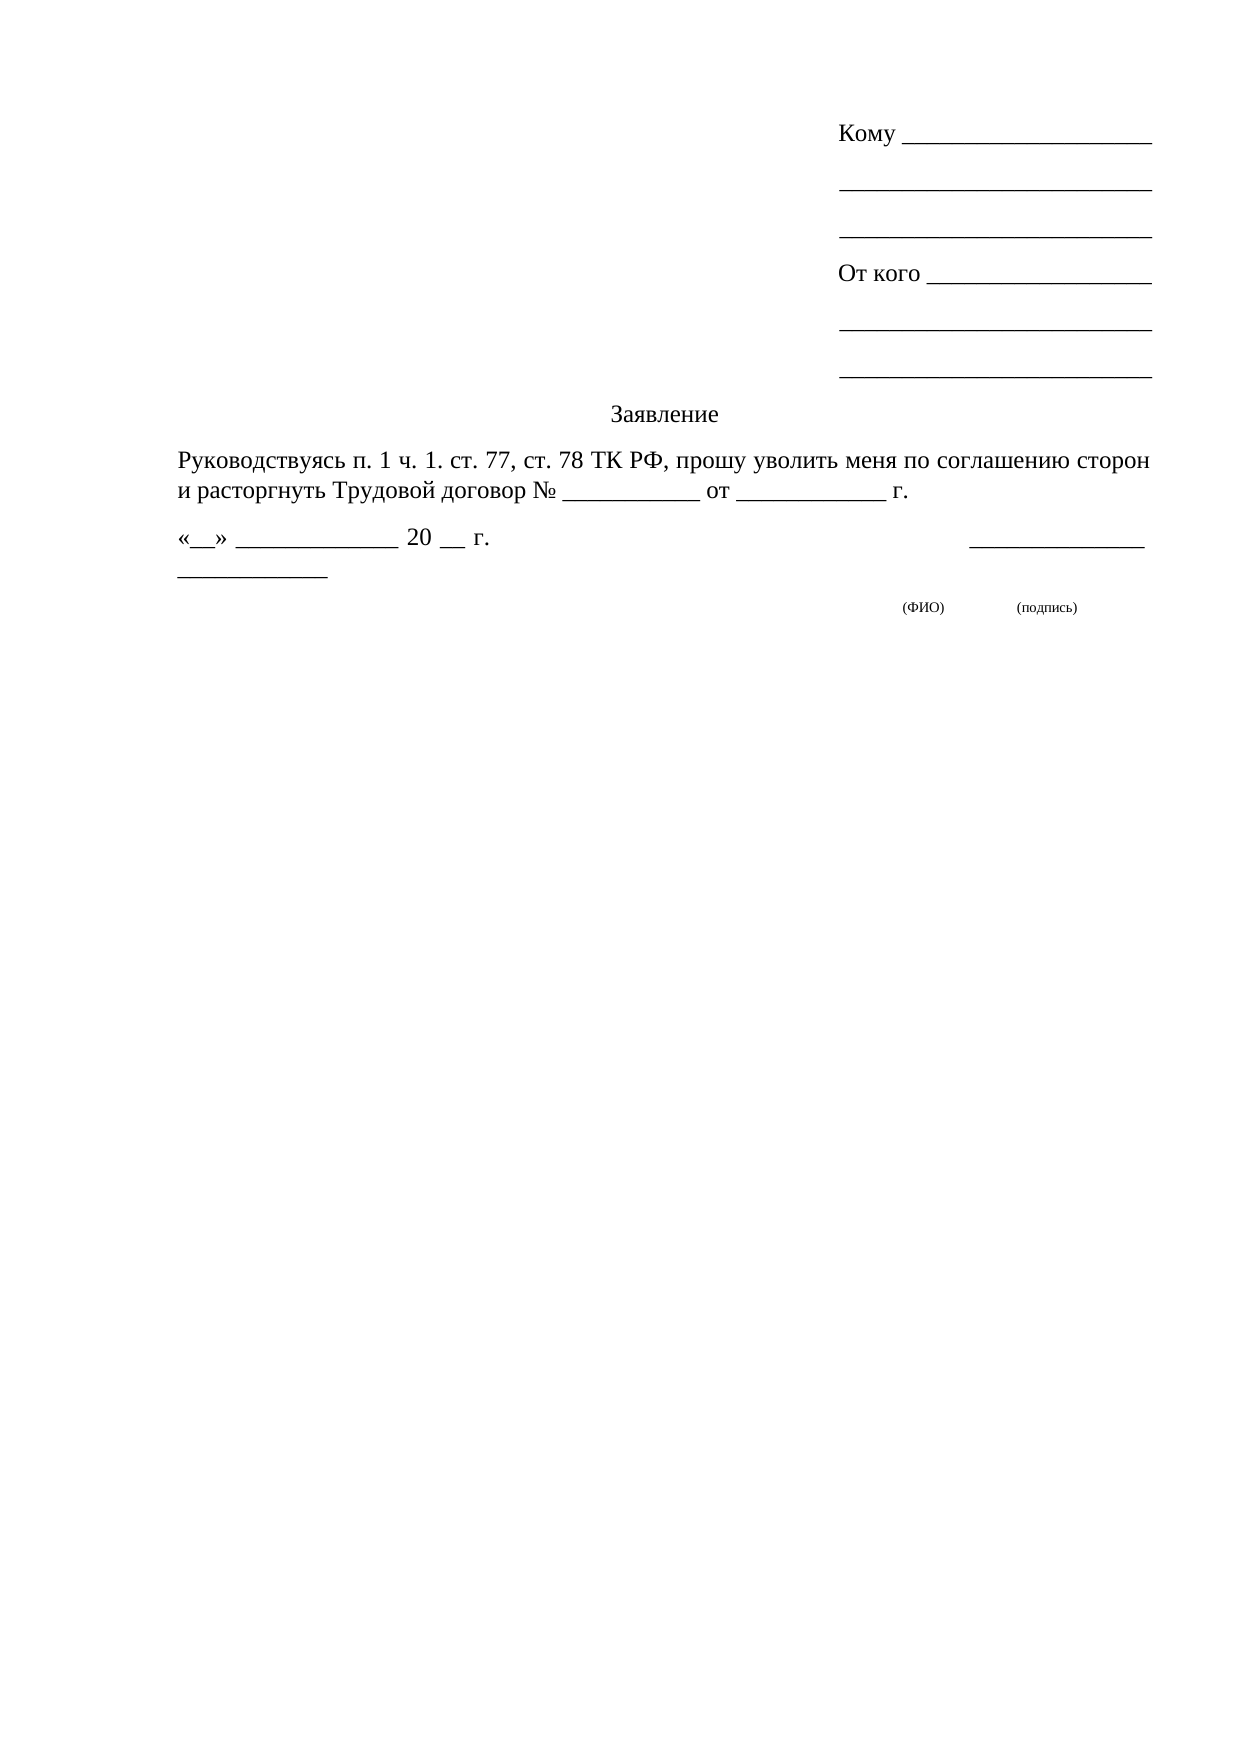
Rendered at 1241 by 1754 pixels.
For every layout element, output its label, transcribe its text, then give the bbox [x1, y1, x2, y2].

text _________________________ [177, 165, 1152, 194]
text Руководствуясь п. 1 ч. 1. ст. 77, ст. 78 ТК РФ, прошу уволить меня по соглашению сторон и расторгнуть Трудовой договор № ___________ от ____________ г. [177, 446, 1152, 504]
text _________________________ [177, 305, 1152, 334]
text (ФИО) (подпись) [177, 599, 1152, 628]
text Заявление [177, 399, 1152, 427]
text «__» _____________ 20 __ г. ______________ ____________ [177, 522, 1152, 581]
text Кому ____________________ [177, 118, 1152, 147]
text _________________________ [177, 212, 1152, 240]
text _________________________ [177, 352, 1152, 381]
text От кого __________________ [177, 258, 1152, 287]
